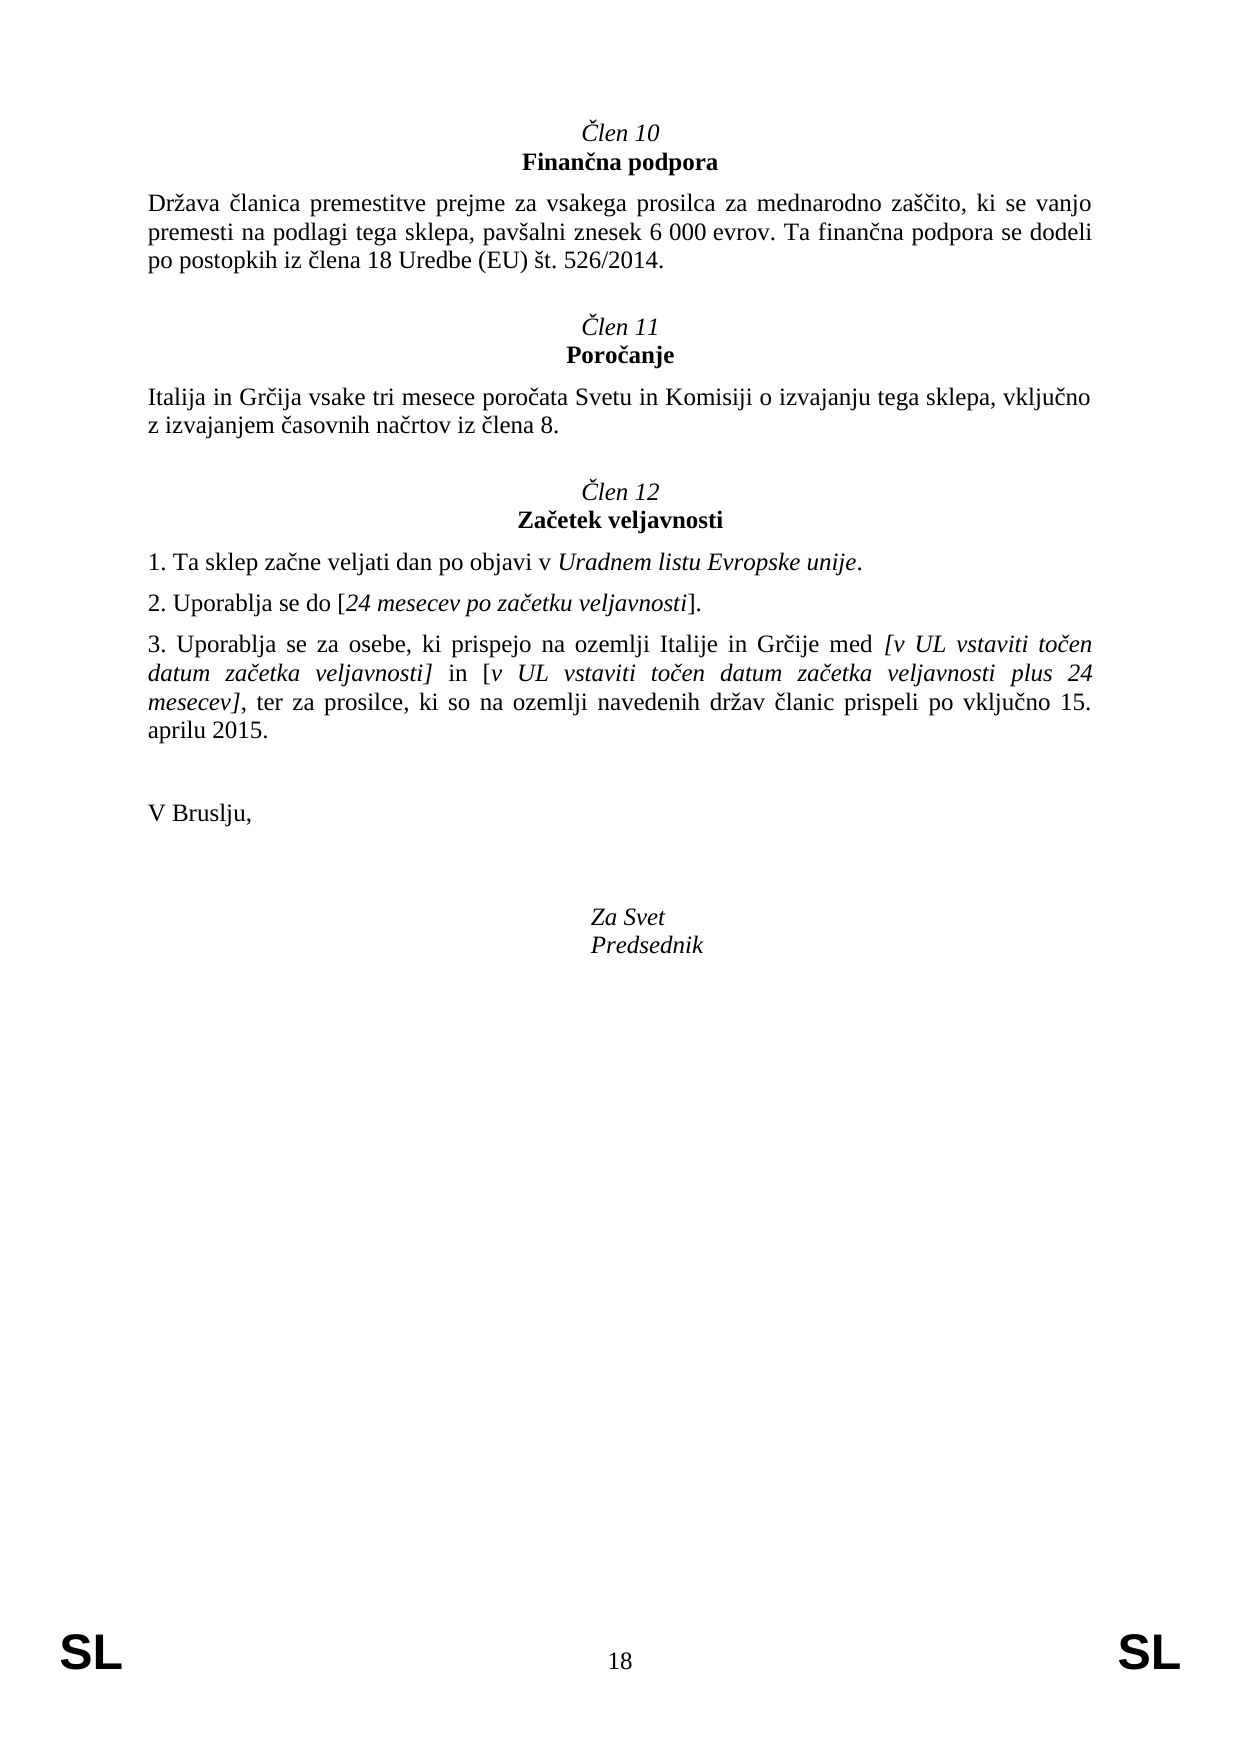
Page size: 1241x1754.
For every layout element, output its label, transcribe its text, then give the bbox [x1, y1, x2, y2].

text Člen 10 Finančna podpora [148, 118, 1093, 176]
text 2. Uporablja se do [24 mesecev po začetku veljavnosti]. [148, 588, 1093, 617]
text V Bruslju, [148, 798, 1093, 827]
text Predsednik [148, 931, 1093, 959]
text Italija in Grčija vsake tri mesece poročata Svetu in Komisiji o izvajanju tega sklepa, vključno z izvajanjem časovnih načrtov iz člena 8. [148, 382, 1093, 439]
text 3. Uporablja se za osebe, ki prispejo na ozemlji Italije in Grčije med [v UL vstaviti točen datum začetka veljavnosti] in [v UL vstaviti točen datum začetka veljavnosti plus 24 mesecev], ter za prosilce, ki so na ozemlji navedenih držav članic prispeli po vključno 15. aprilu 2015. [148, 629, 1093, 744]
text Za Svet [148, 902, 1093, 931]
text Država članica premestitve prejme za vsakega prosilca za mednarodno zaščito, ki se vanjo premesti na podlagi tega sklepa, pavšalni znesek 6 000 evrov. Ta finančna podpora se dodeli po postopkih iz člena 18 Uredbe (EU) št. 526/2014. [148, 188, 1093, 274]
text Člen 11 Poročanje [148, 312, 1093, 369]
text Člen 12 Začetek veljavnosti [148, 477, 1093, 534]
text 1. Ta sklep začne veljati dan po objavi v Uradnem listu Evropske unije. [148, 547, 1093, 576]
